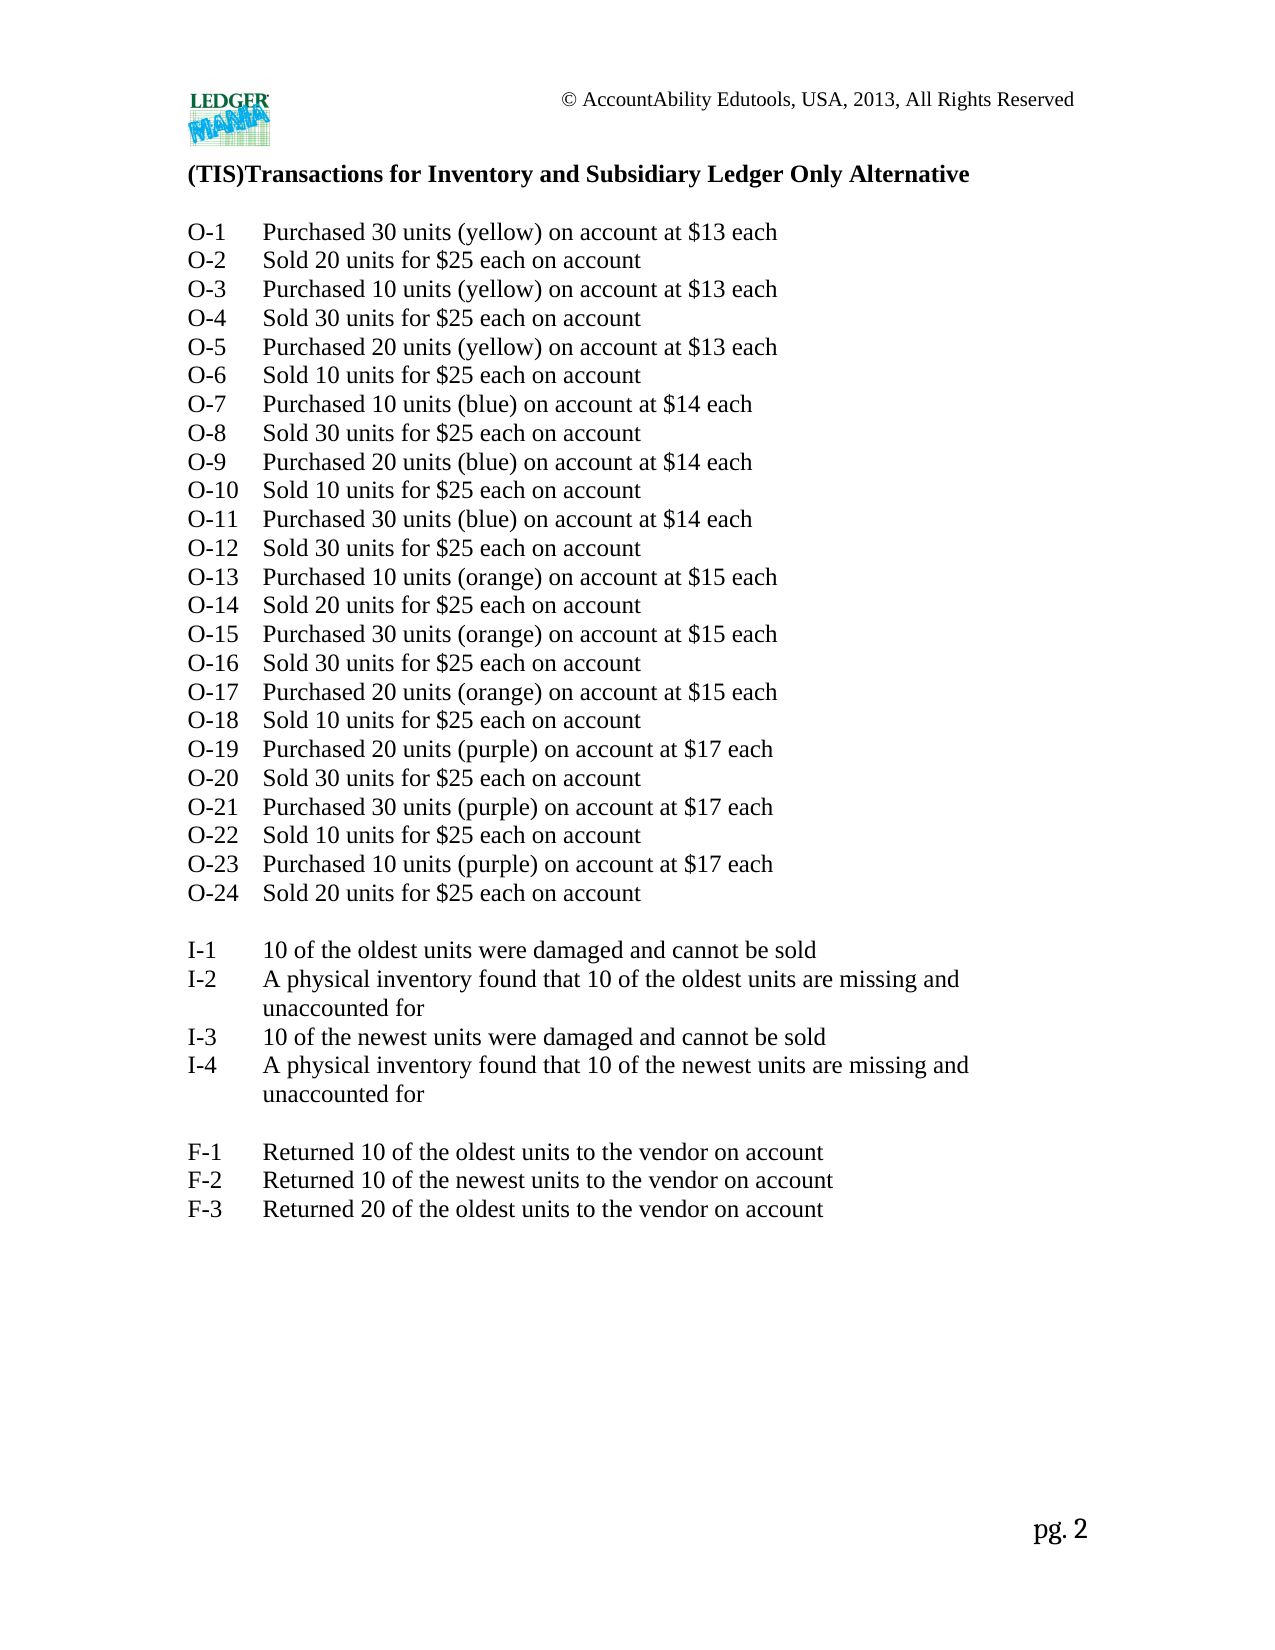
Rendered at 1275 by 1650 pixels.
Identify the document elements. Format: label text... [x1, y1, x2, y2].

text O-8 Sold 30 units for $25 each on account [187, 418, 1087, 447]
text O-4 Sold 30 units for $25 each on account [187, 303, 1087, 332]
text O-14 Sold 20 units for $25 each on account [187, 590, 1087, 619]
text O-24 Sold 20 units for $25 each on account [187, 878, 1087, 907]
text I-3 10 of the newest units were damaged and cannot be sold [187, 1022, 1087, 1050]
text O-13 Purchased 10 units (orange) on account at $15 each [187, 562, 1087, 590]
text O-7 Purchased 10 units (blue) on account at $14 each [187, 389, 1087, 418]
text I-2 A physical inventory found that 10 of the oldest units are missing and unaccounted for [187, 964, 1087, 1022]
text I-4 A physical inventory found that 10 of the newest units are missing and unaccounted for [187, 1050, 1087, 1108]
text O-9 Purchased 20 units (blue) on account at $14 each [187, 447, 1087, 475]
text O-16 Sold 30 units for $25 each on account [187, 648, 1087, 677]
text O-18 Sold 10 units for $25 each on account [187, 705, 1087, 734]
text (TIS)Transactions for Inventory and Subsidiary Ledger Only Alternative [187, 159, 1087, 188]
text O-17 Purchased 20 units (orange) on account at $15 each [187, 677, 1087, 705]
text O-22 Sold 10 units for $25 each on account [187, 820, 1087, 849]
text F-3 Returned 20 of the oldest units to the vendor on account [187, 1194, 1087, 1223]
text O-10 Sold 10 units for $25 each on account [187, 475, 1087, 504]
text O-15 Purchased 30 units (orange) on account at $15 each [187, 619, 1087, 648]
text O-20 Sold 30 units for $25 each on account [187, 763, 1087, 792]
text F-2 Returned 10 of the newest units to the vendor on account [187, 1165, 1087, 1194]
text F-1 Returned 10 of the oldest units to the vendor on account [187, 1137, 1087, 1165]
text O-2 Sold 20 units for $25 each on account [187, 245, 1087, 274]
text O-21 Purchased 30 units (purple) on account at $17 each [187, 792, 1087, 820]
text O-23 Purchased 10 units (purple) on account at $17 each [187, 849, 1087, 878]
text O-6 Sold 10 units for $25 each on account [187, 360, 1087, 389]
text O-3 Purchased 10 units (yellow) on account at $13 each [187, 274, 1087, 303]
text O-12 Sold 30 units for $25 each on account [187, 533, 1087, 562]
text I-1 10 of the oldest units were damaged and cannot be sold [187, 935, 1087, 964]
text O-5 Purchased 20 units (yellow) on account at $13 each [187, 332, 1087, 360]
text O-1 Purchased 30 units (yellow) on account at $13 each [187, 217, 1087, 245]
text O-19 Purchased 20 units (purple) on account at $17 each [187, 734, 1087, 763]
text O-11 Purchased 30 units (blue) on account at $14 each [187, 504, 1087, 533]
